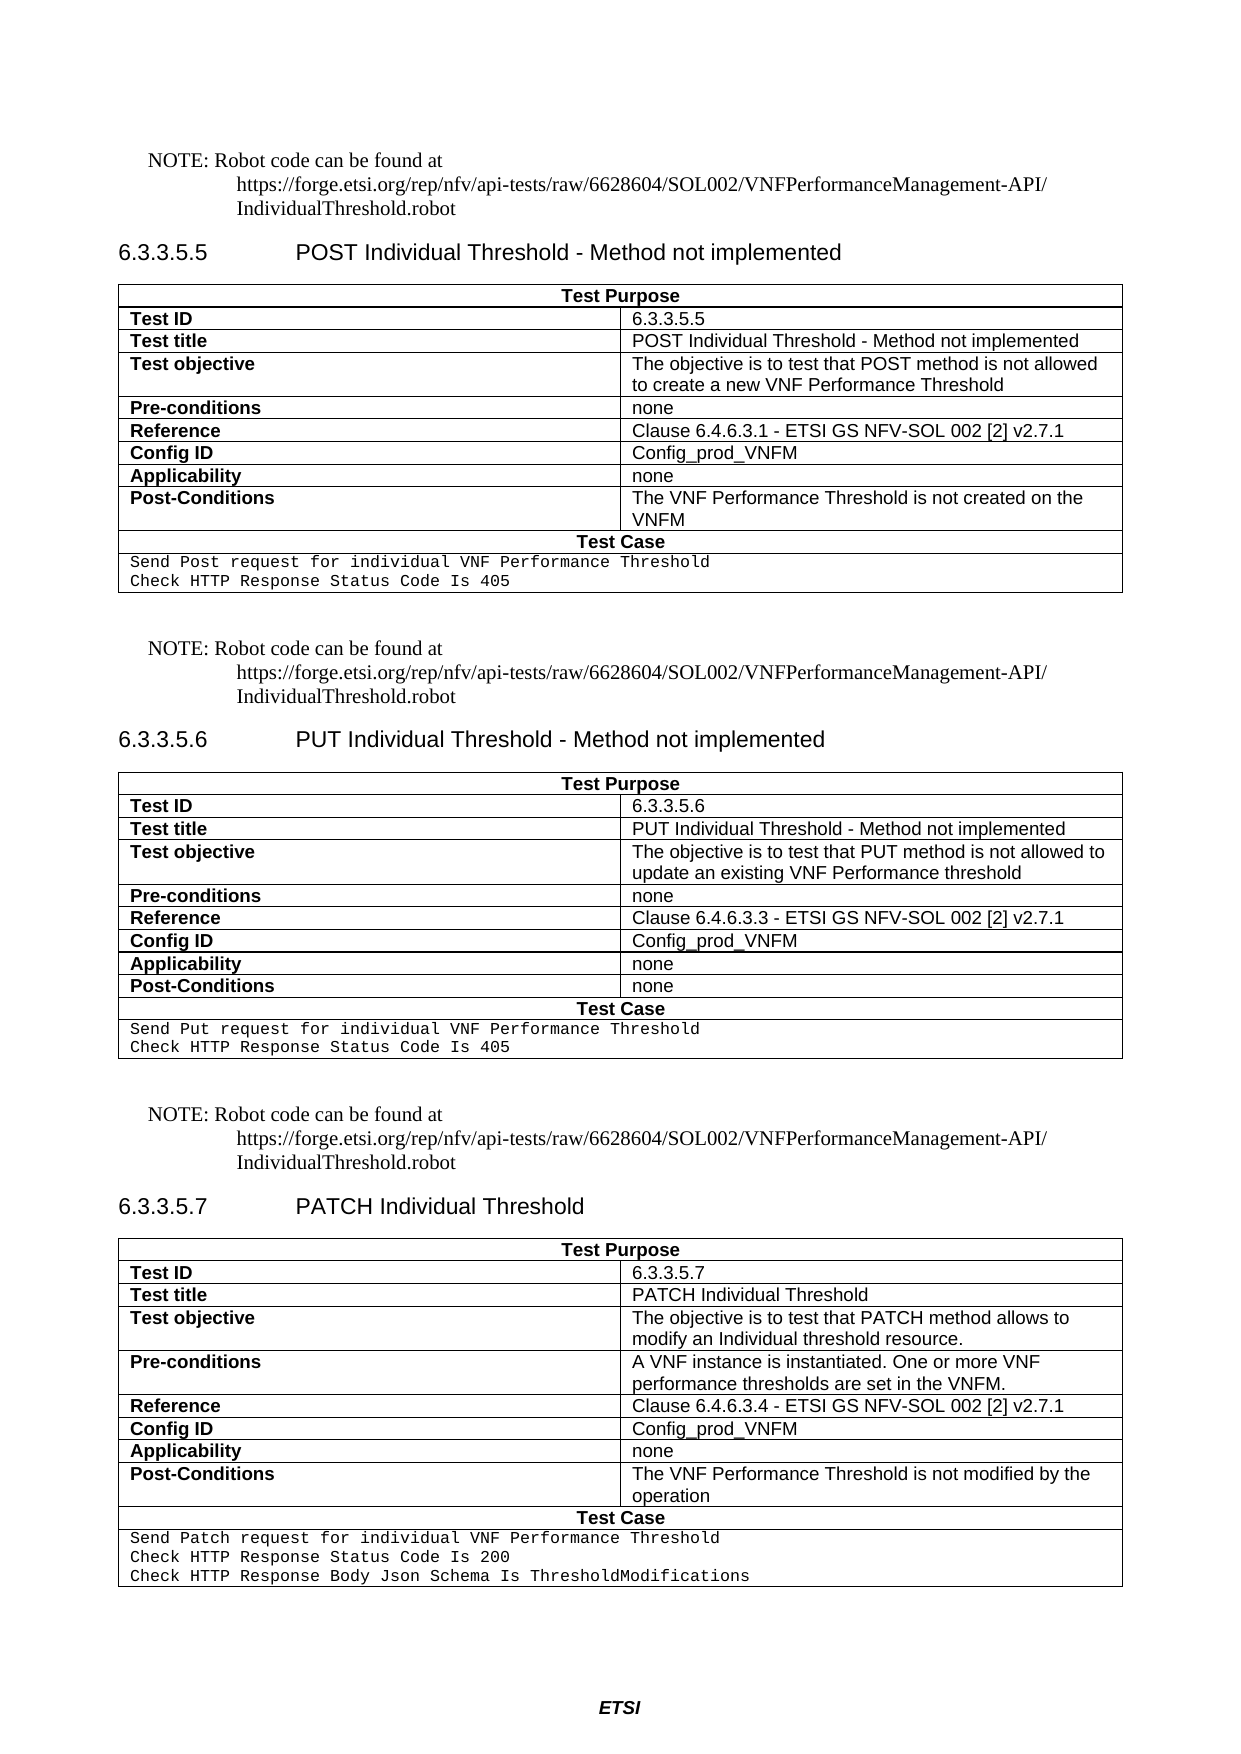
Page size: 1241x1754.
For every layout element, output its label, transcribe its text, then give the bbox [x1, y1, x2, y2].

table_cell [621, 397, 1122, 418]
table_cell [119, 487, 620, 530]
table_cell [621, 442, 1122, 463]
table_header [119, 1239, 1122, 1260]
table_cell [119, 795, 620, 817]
text NOTE: Robot code can be found at https://forge.etsi.org/rep/nfv/api-tests/raw/6628604/SOL002/VNFPerformanceManagement-API/IndividualThreshold.robot [148, 1102, 1122, 1174]
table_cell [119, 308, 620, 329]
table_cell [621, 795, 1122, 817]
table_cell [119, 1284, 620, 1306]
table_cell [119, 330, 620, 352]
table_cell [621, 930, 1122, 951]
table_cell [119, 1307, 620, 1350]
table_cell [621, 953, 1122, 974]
text NOTE: Robot code can be found at https://forge.etsi.org/rep/nfv/api-tests/raw/6628604/SOL002/VNFPerformanceManagement-API/IndividualThreshold.robot [148, 636, 1122, 708]
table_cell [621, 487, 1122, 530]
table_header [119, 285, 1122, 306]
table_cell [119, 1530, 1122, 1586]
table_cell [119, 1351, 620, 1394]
subtitle 6.3.3.5.7 PATCH Individual Threshold [118, 1193, 1122, 1219]
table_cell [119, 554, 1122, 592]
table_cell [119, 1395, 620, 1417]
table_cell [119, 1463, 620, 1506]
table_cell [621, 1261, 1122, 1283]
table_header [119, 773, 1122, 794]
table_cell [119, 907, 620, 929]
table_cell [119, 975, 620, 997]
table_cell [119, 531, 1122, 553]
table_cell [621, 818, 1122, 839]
subtitle 6.3.3.5.5 POST Individual Threshold - Method not implemented [118, 239, 1122, 265]
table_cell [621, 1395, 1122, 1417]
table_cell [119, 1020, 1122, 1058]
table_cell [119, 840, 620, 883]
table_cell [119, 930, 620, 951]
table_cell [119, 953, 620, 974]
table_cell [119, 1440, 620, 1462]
text NOTE: Robot code can be found at https://forge.etsi.org/rep/nfv/api-tests/raw/6628604/SOL002/VNFPerformanceManagement-API/IndividualThreshold.robot [148, 148, 1122, 220]
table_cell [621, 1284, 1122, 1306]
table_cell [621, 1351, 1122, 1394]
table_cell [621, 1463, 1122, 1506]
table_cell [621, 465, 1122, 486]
subtitle 6.3.3.5.6 PUT Individual Threshold - Method not implemented [118, 726, 1122, 753]
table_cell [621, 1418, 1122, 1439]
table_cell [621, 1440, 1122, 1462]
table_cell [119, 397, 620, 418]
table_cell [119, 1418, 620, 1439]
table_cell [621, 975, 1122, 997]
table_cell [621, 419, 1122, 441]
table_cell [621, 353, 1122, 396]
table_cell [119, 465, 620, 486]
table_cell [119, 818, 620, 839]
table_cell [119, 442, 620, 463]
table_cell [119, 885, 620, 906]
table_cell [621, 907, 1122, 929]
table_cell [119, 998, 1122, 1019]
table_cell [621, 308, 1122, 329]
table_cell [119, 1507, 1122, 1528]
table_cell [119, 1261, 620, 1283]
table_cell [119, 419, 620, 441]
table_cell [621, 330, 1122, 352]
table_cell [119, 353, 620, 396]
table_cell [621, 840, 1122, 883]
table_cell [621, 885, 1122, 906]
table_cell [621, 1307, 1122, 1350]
